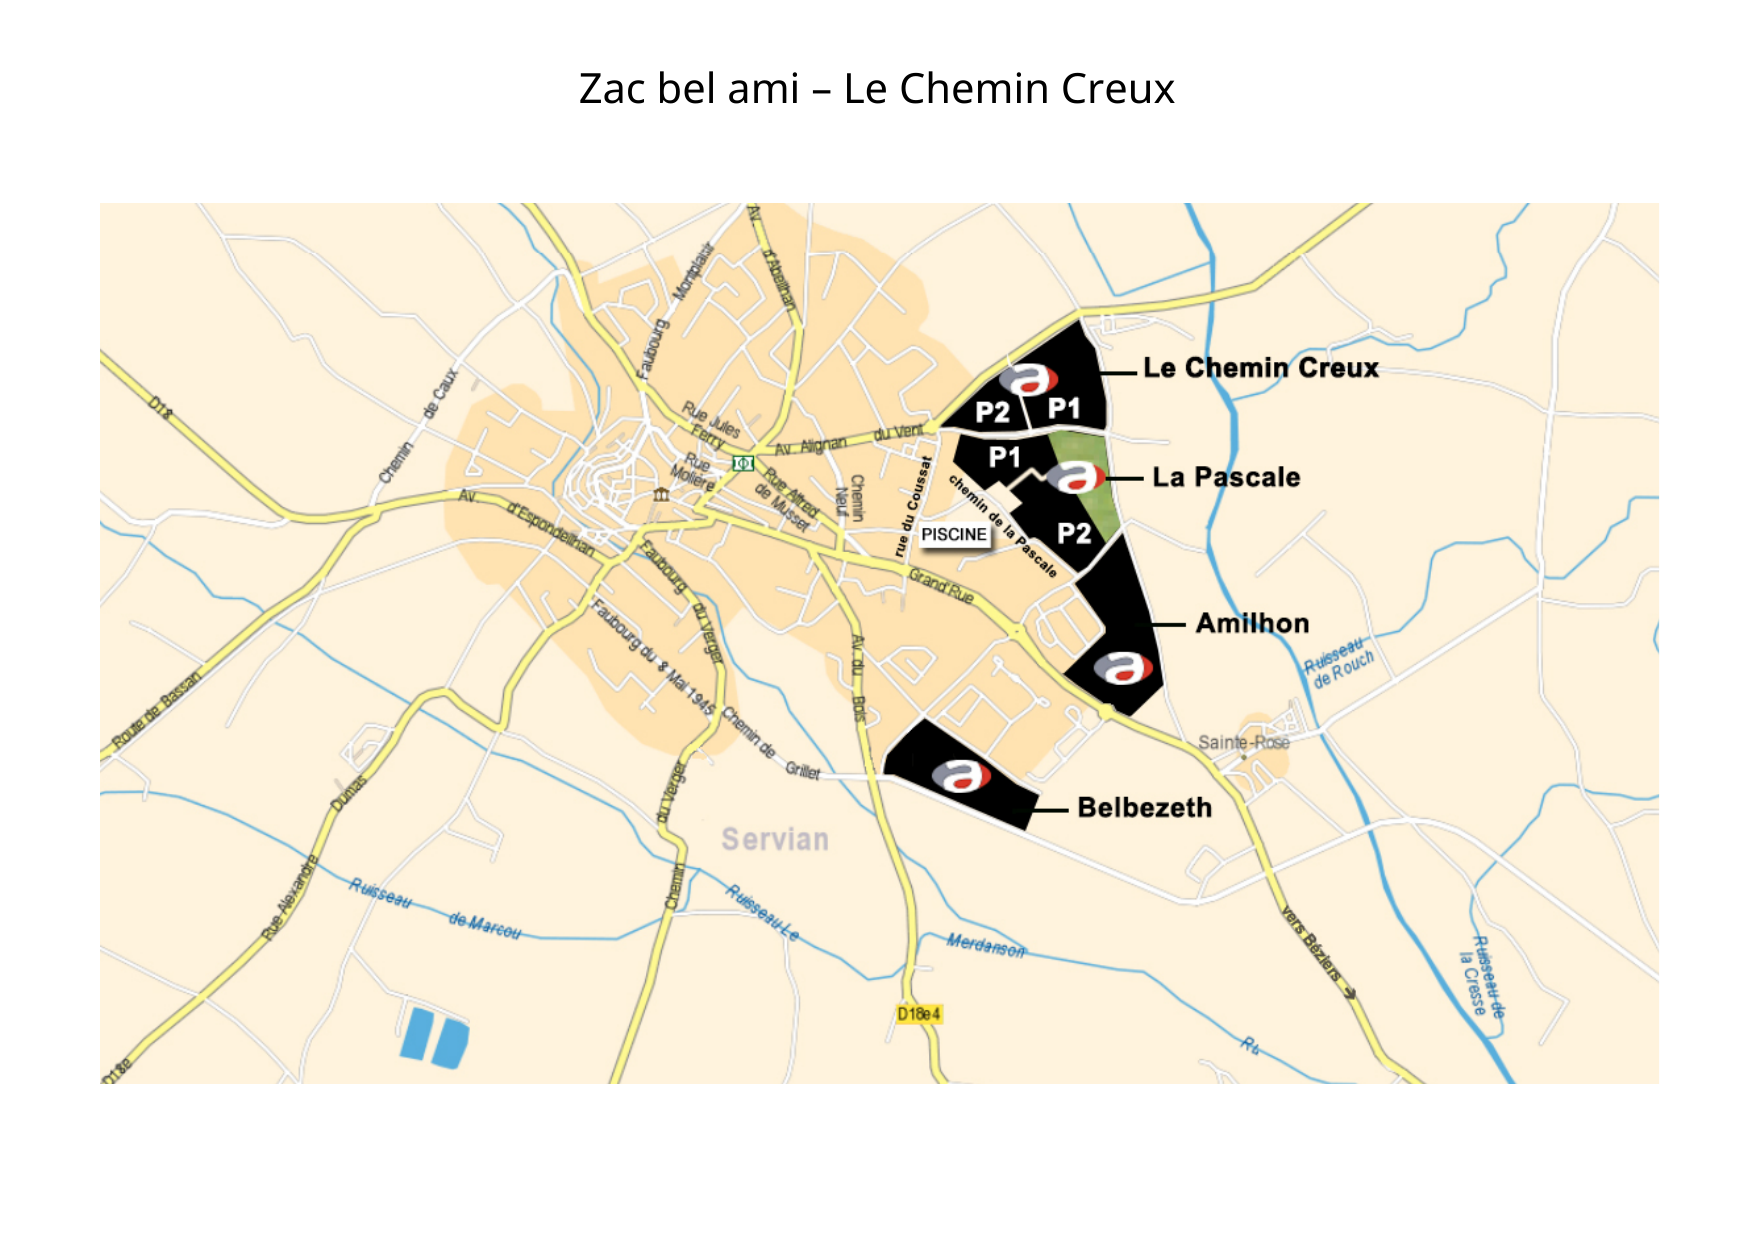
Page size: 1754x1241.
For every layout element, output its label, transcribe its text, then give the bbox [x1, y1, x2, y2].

text Zac bel ami – Le Chemin Creux [148, 59, 1606, 116]
picture [100, 203, 1657, 1085]
